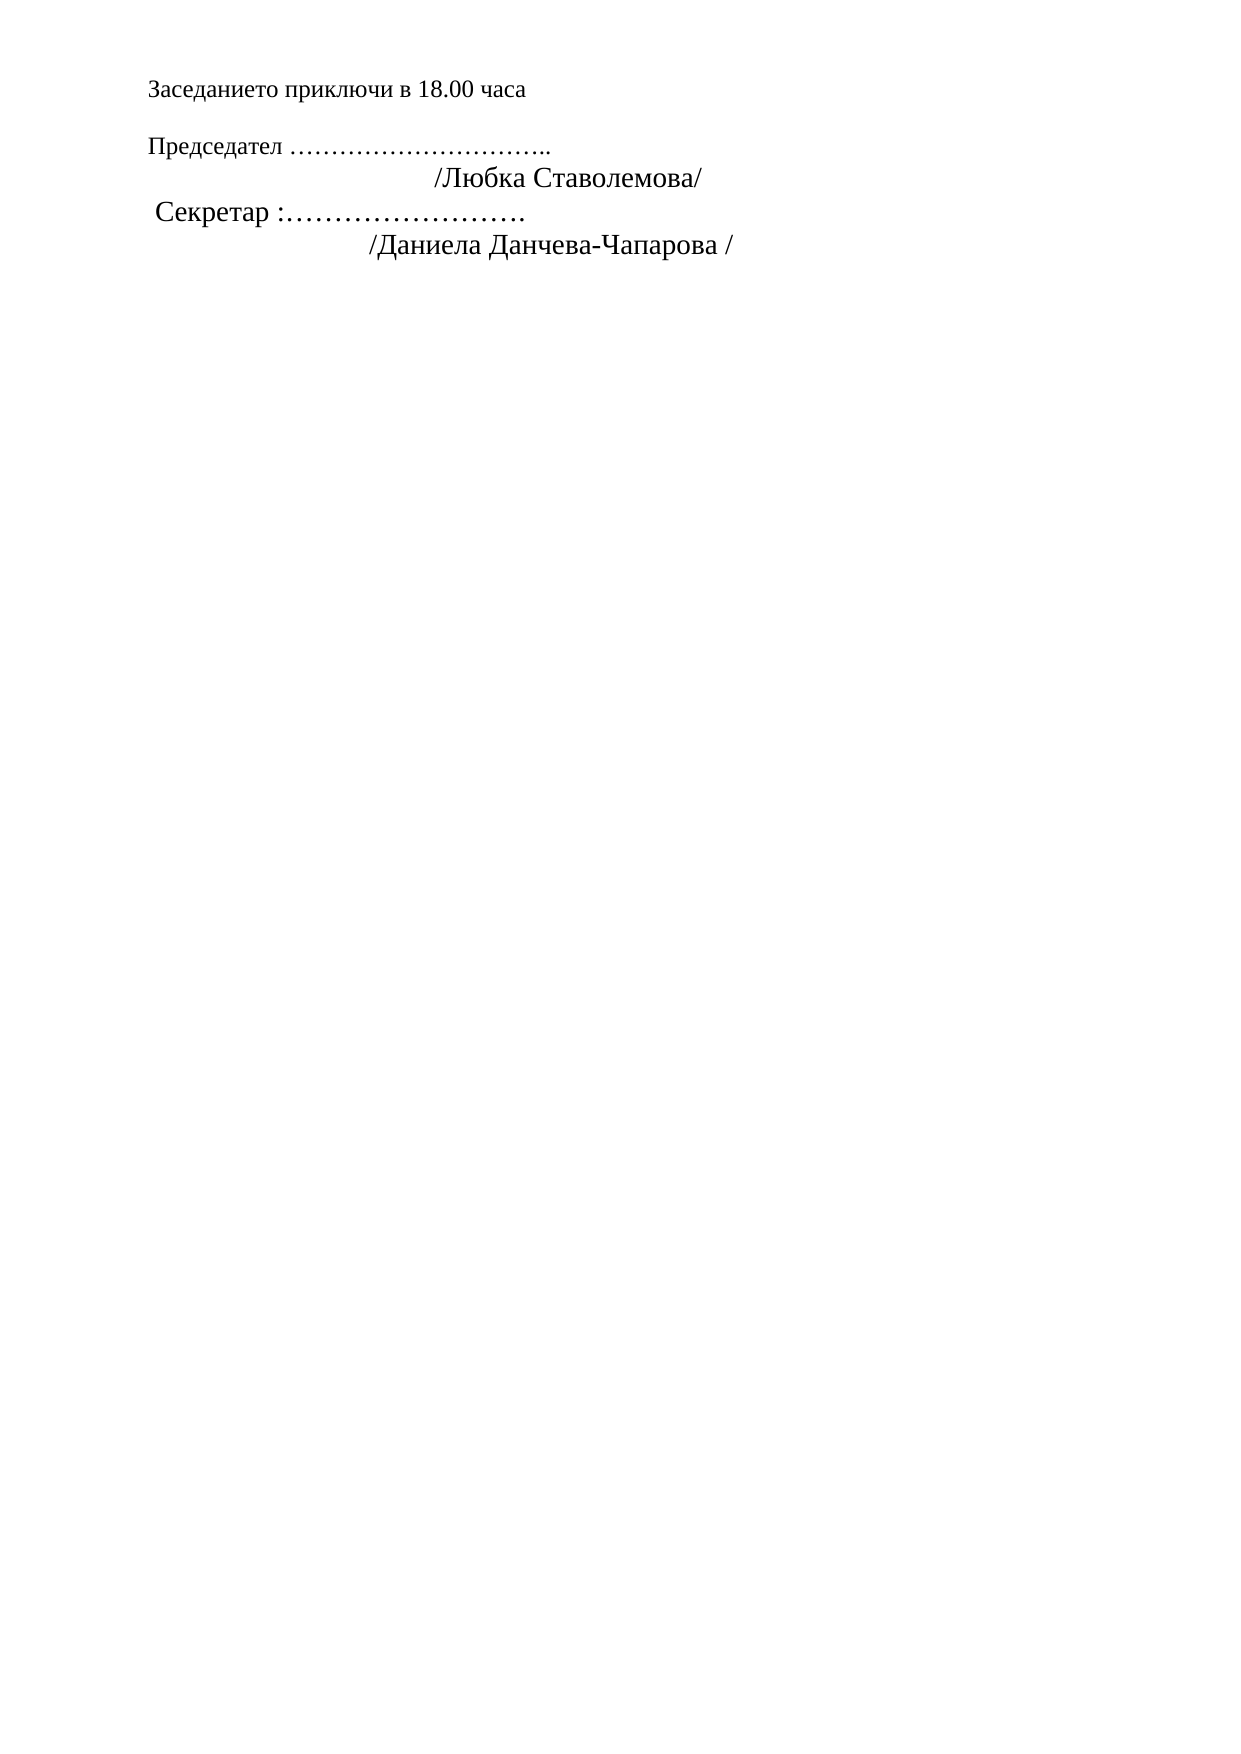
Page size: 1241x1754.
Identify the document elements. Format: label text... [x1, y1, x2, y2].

text Секретар :……………………. [148, 194, 1093, 227]
text /Любка Ставолемова/ [223, 160, 1093, 194]
text Председател ………………………….. [148, 131, 1093, 160]
text Заседанието приключи в 18.00 часа [148, 74, 1093, 103]
text /Даниела Данчева-Чапарова / [148, 227, 1093, 261]
